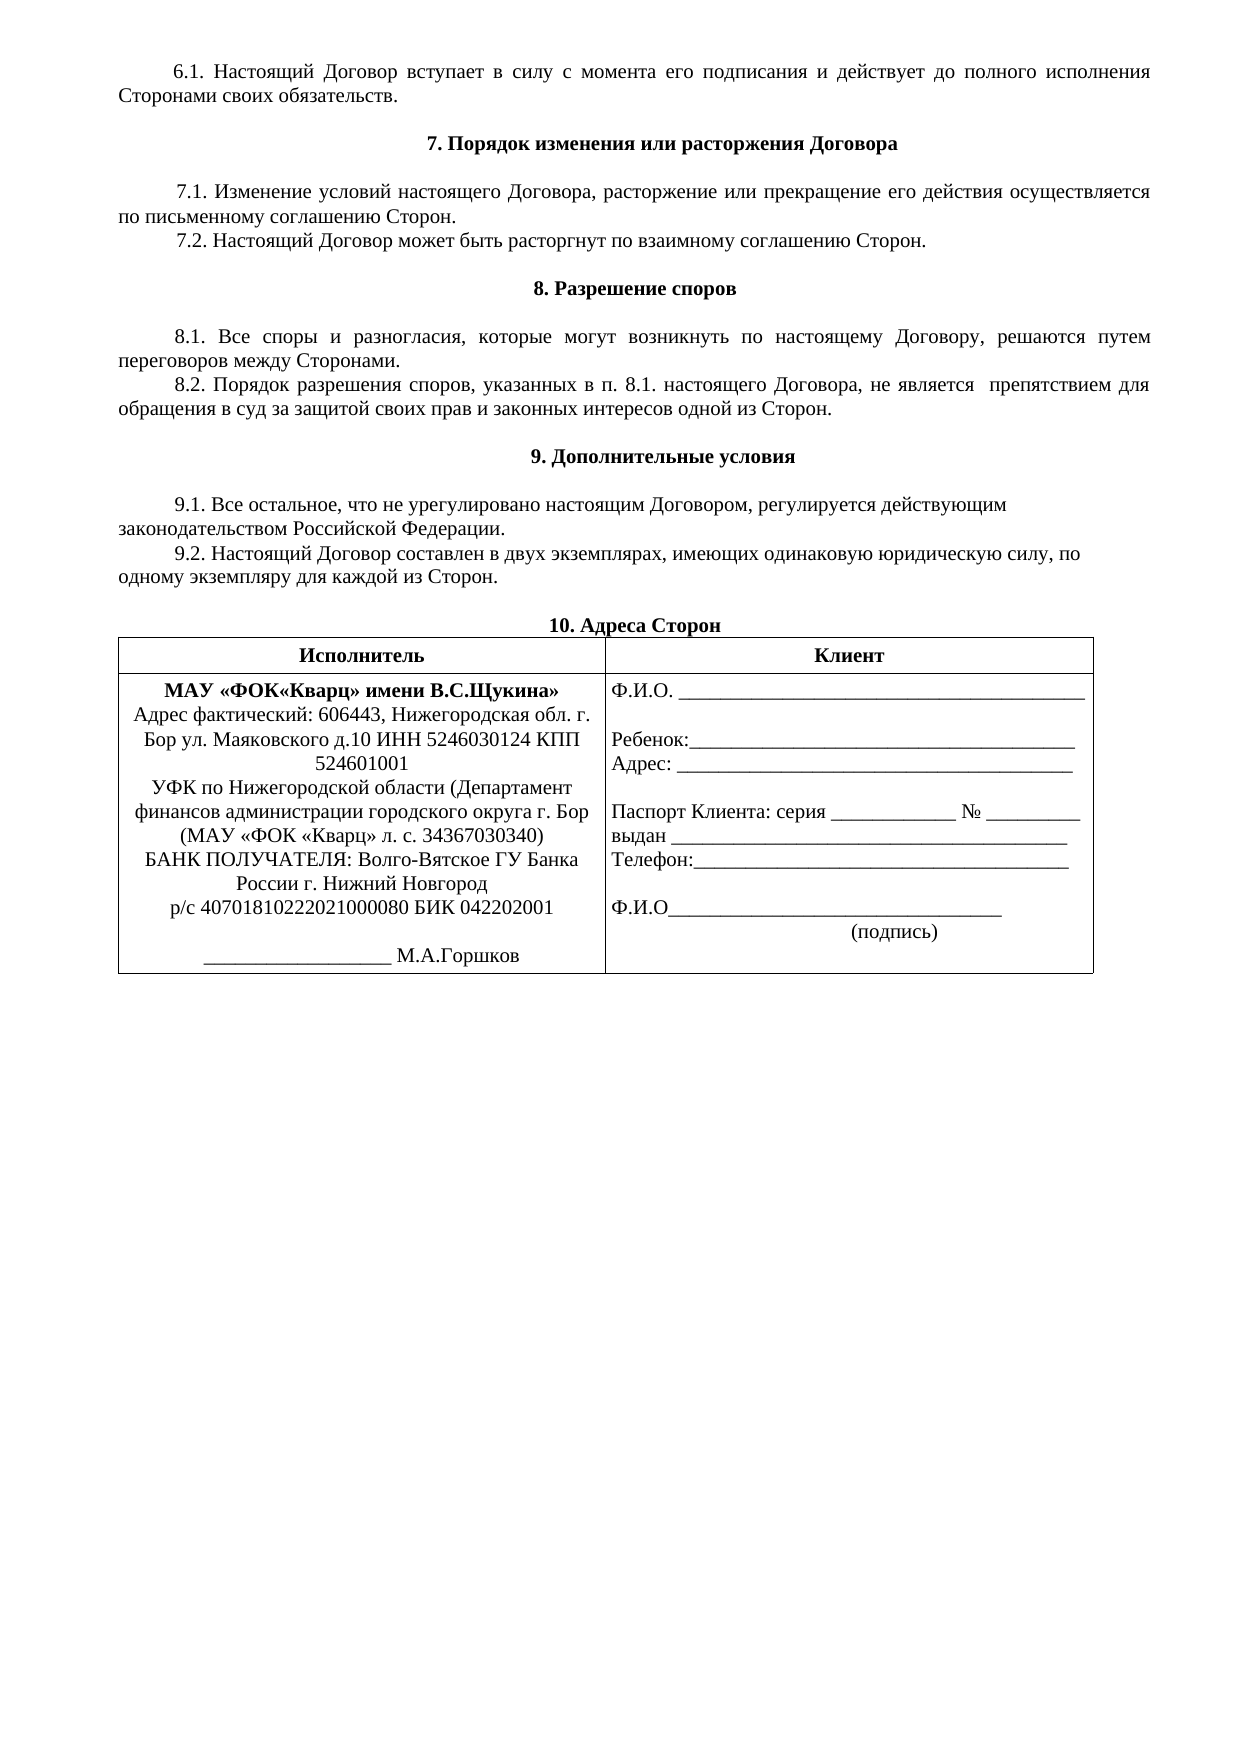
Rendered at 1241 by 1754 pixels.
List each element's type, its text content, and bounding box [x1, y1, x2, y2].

text 7. Порядок изменения или расторжения Договора [118, 131, 1152, 155]
table_header Исполнитель [119, 638, 605, 672]
text 9.2. Настоящий Договор составлен в двух экземплярах, имеющих одинаковую юридическую силу, по одному экземпляру для каждой из Сторон. [118, 540, 1152, 588]
text 8.2. Порядок разрешения споров, указанных в п. 8.1. настоящего Договора, не является препятствием для обращения в суд за защитой своих прав и законных интересов одной из Сторон. [118, 372, 1152, 420]
text 6.1. Настоящий Договор вступает в силу с момента его подписания и действует до полного исполнения Сторонами своих обязательств. [118, 59, 1152, 107]
text 7.1. Изменение условий настоящего Договора, расторжение или прекращение его действия осуществляется по письменному соглашению Сторон. [118, 179, 1152, 228]
text 9. Дополнительные условия [118, 444, 1152, 468]
text 7.2. Настоящий Договор может быть расторгнут по взаимному соглашению Сторон. [118, 228, 1152, 252]
text 8.1. Все споры и разногласия, которые могут возникнуть по настоящему Договору, решаются путем переговоров между Сторонами. [118, 324, 1152, 372]
text 9.1. Все остальное, что не урегулировано настоящим Договором, регулируется действующим законодательством Российской Федерации. [118, 492, 1152, 540]
table_header Клиент [606, 638, 1093, 672]
text 8. Разрешение споров [118, 276, 1152, 300]
table_cell МАУ «ФОК«Кварц» имени В.С.Щукина» Адрес фактический: 606443, Нижегородская обл. г. Бор ул. Маяковского д.10 ИНН 5246030124 КПП 524601001 УФК по Нижегородской области (Департамент финансов администрации городского округа г. Бор (МАУ «ФОК «Кварц» л. с. 34367030340) БАНК ПОЛУЧАТЕЛЯ: Волго-Вятское ГУ Банка России г. Нижний Новгород р/с 40701810222021000080 БИК 042202001 __________________ М.А.Горшков [119, 674, 605, 973]
text 10. Адреса Сторон [118, 613, 1152, 637]
table_cell Ф.И.О. _______________________________________ Ребенок:_____________________________________ Адрес: ______________________________________ Паспорт Клиента: серия ____________ № _________ выдан ______________________________________ Телефон:____________________________________ Ф.И.О________________________________ (подпись) [606, 674, 1093, 973]
